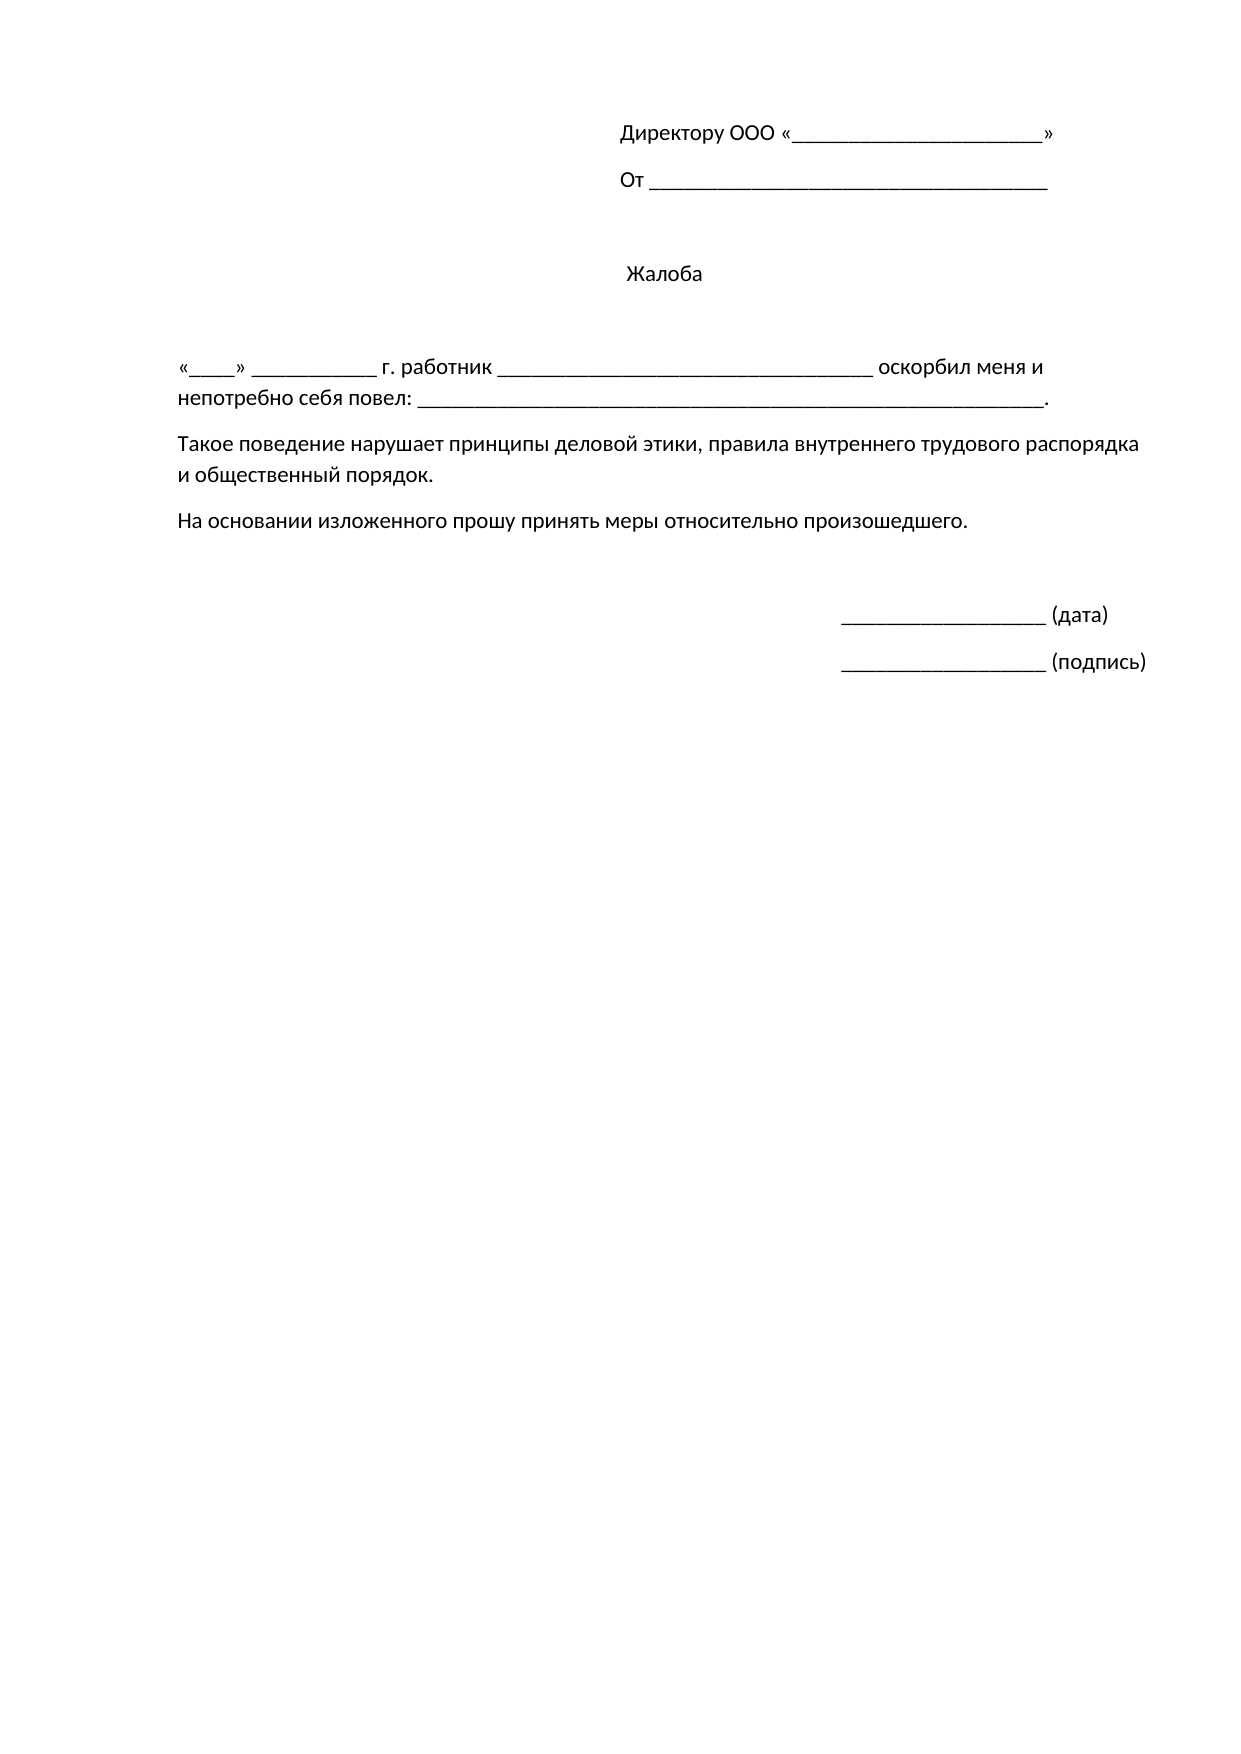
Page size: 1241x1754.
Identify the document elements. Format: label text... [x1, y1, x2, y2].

text Такое поведение нарушает принципы деловой этики, правила внутреннего трудового распорядка и общественный порядок. [177, 429, 1152, 488]
text «____» ___________ г. работник _________________________________ оскорбил меня и непотребно себя повел: _______________________________________________________. [177, 352, 1152, 411]
text __________________ (подпись) [841, 647, 1152, 675]
text __________________ (дата) [841, 600, 1152, 628]
text Директору ООО «______________________» [620, 118, 1152, 146]
text Жалоба [177, 259, 1152, 287]
text На основании изложенного прошу принять меры относительно произошедшего. [177, 507, 1152, 535]
text От ___________________________________ [620, 165, 1152, 193]
